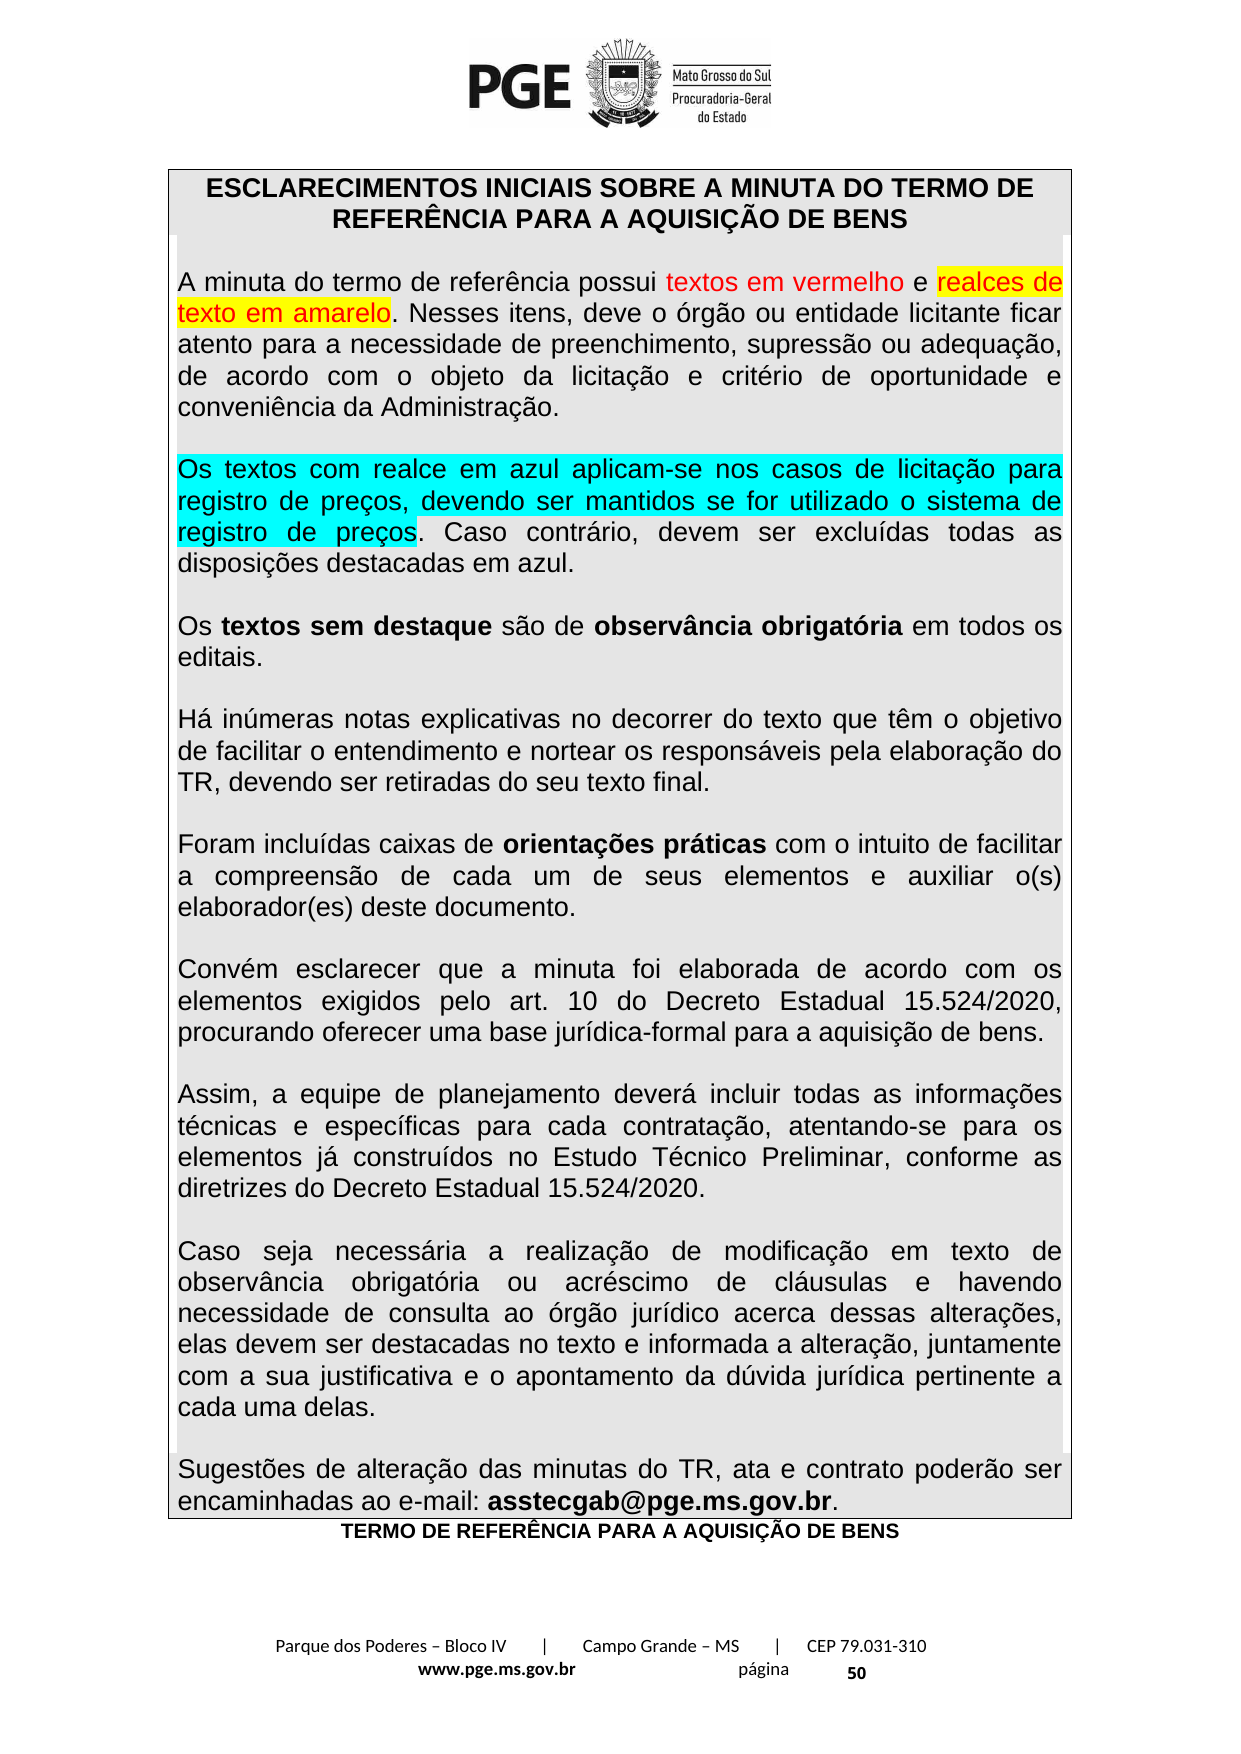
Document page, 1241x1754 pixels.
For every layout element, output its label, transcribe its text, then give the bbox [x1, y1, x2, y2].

text A minuta do termo de referência possui textos em vermelho e realces de texto em amarelo. Nesses itens, deve o órgão ou entidade licitante ficar atento para a necessidade de preenchimento, supressão ou adequação, de acordo com o objeto da licitação e critério de oportunidade e conveniência da Administração. [177, 266, 1063, 422]
text TERMO DE REFERÊNCIA PARA A AQUISIÇÃO DE BENS [177, 1519, 1063, 1543]
text Sugestões de alteração das minutas do TR, ata e contrato poderão ser encaminhadas ao e-mail: asstecgab@pge.ms.gov.br. [169, 1450, 1071, 1518]
text Assim, a equipe de planejamento deverá incluir todas as informações técnicas e específicas para cada contratação, atentando-se para os elementos já construídos no Estudo Técnico Preliminar, conforme as diretrizes do Decreto Estadual 15.524/2020. [177, 1078, 1063, 1203]
text Os textos sem destaque são de observância obrigatória em todos os editais. [177, 610, 1063, 672]
text Os textos com realce em azul aplicam-se nos casos de licitação para registro de preços, devendo ser mantidos se for utilizado o sistema de registro de preços. Caso contrário, devem ser excluídas todas as disposições destacadas em azul. [177, 516, 1063, 578]
text Foram incluídas caixas de orientações práticas com o intuito de facilitar a compreensão de cada um de seus elementos e auxiliar o(s) elaborador(es) deste documento. [177, 828, 1063, 922]
text Convém esclarecer que a minuta foi elaborada de acordo com os elementos exigidos pelo art. 10 do Decreto Estadual 15.524/2020, procurando oferecer uma base jurídica-formal para a aquisição de bens. [177, 953, 1063, 1047]
text ESCLARECIMENTOS INICIAIS SOBRE A MINUTA DO TERMO DE REFERÊNCIA PARA A AQUISIÇÃO DE BENS [169, 170, 1071, 235]
text Caso seja necessária a realização de modificação em texto de observância obrigatória ou acréscimo de cláusulas e havendo necessidade de consulta ao órgão jurídico acerca dessas alterações, elas devem ser destacadas no texto e informada a alteração, juntamente com a sua justificativa e o apontamento da dúvida jurídica pertinente a cada uma delas. [177, 1235, 1063, 1422]
text Há inúmeras notas explicativas no decorrer do texto que têm o objetivo de facilitar o entendimento e nortear os responsáveis pela elaboração do TR, devendo ser retiradas do seu texto final. [177, 703, 1063, 797]
picture [469, 38, 772, 128]
